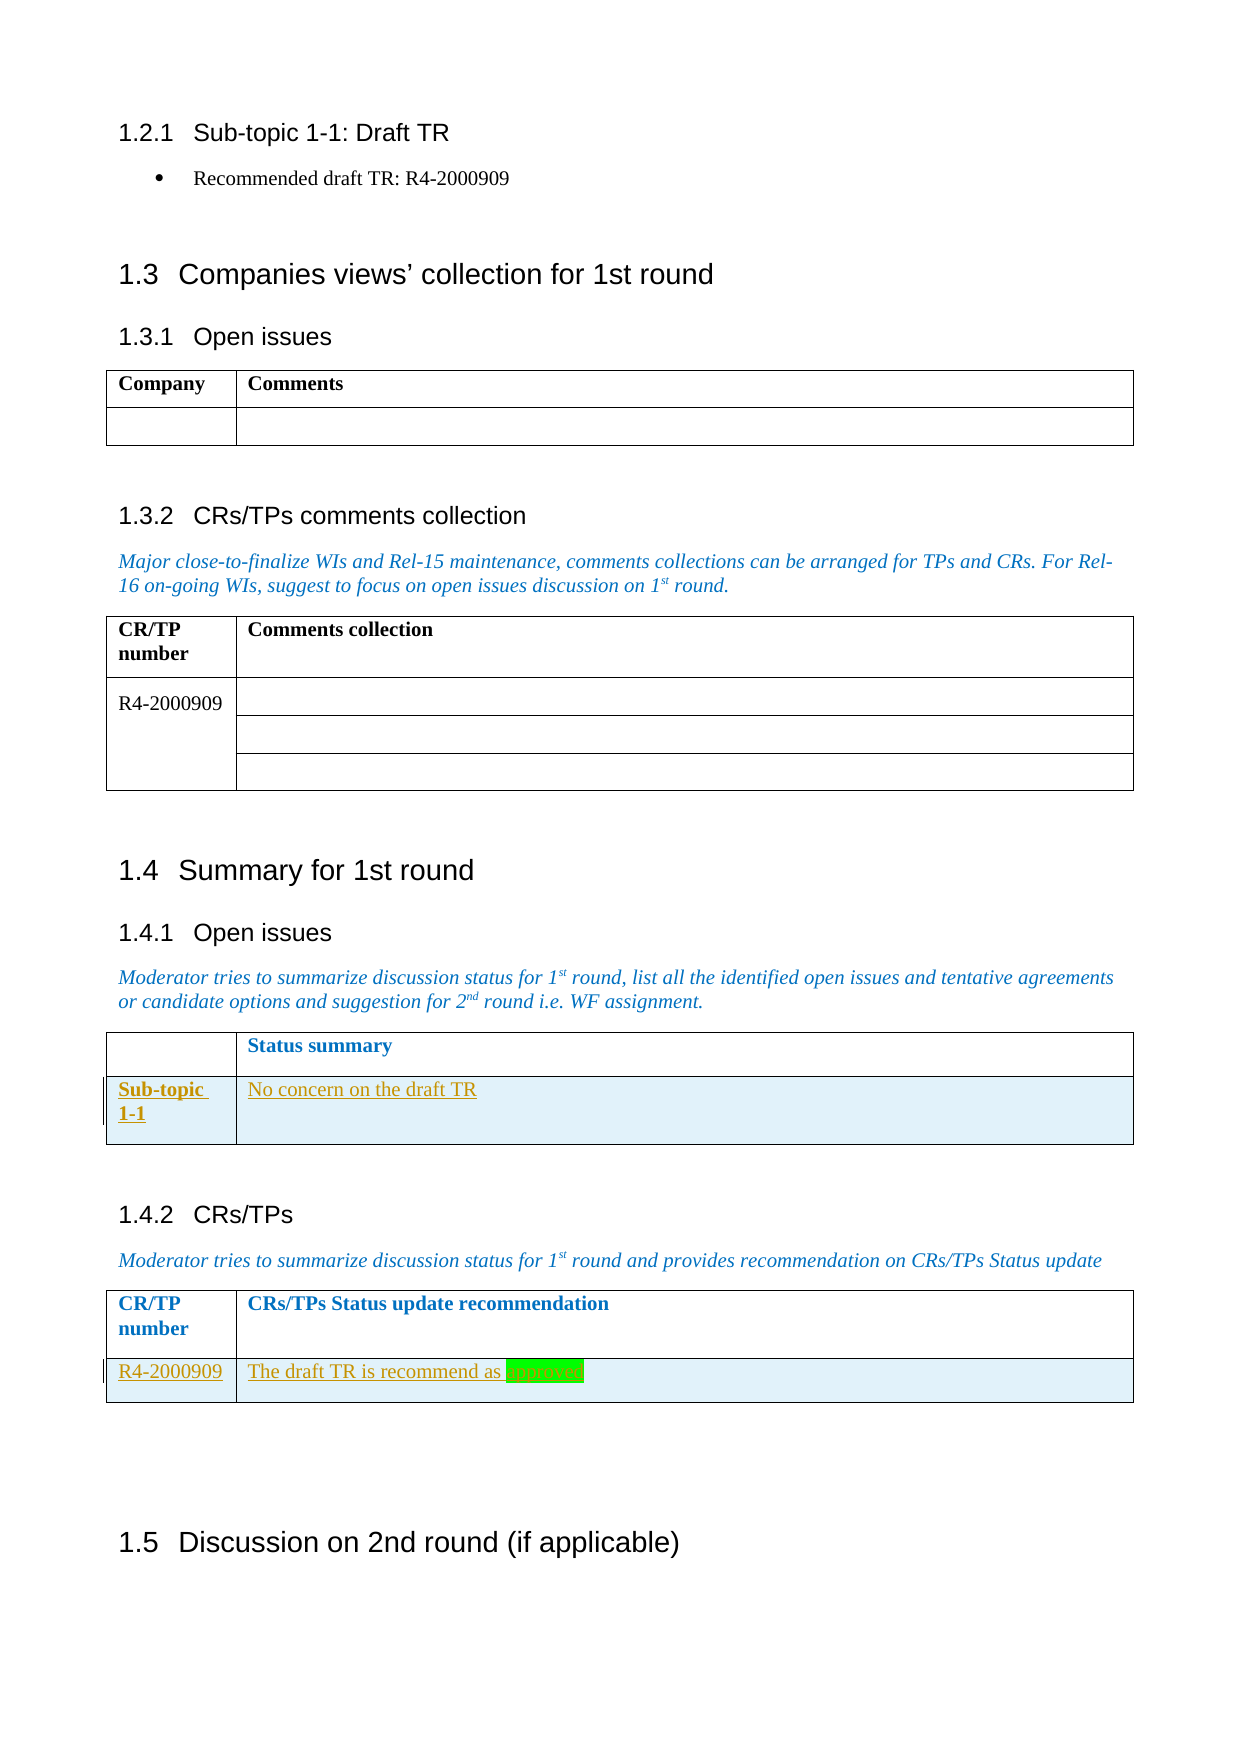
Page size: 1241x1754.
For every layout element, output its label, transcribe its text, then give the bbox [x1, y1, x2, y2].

table_header Comments collection [237, 617, 1133, 677]
text Moderator tries to summarize discussion status for 1st round and provides recommendation on CRs/TPs Status update [118, 1247, 1122, 1272]
table_cell [237, 754, 1133, 790]
table_header Comments [237, 371, 1133, 407]
table_header CR/TP number [107, 1291, 236, 1358]
table_header Status summary [237, 1033, 1133, 1076]
table_header CRs/TPs Status update recommendation [237, 1291, 1133, 1358]
table_cell R4-2000909 [107, 678, 236, 790]
table_cell [107, 408, 236, 445]
subtitle CRs/TPs [118, 1200, 1122, 1229]
subtitle Open issues [118, 322, 1122, 351]
table_header Company [107, 371, 236, 407]
table_cell [237, 408, 1133, 445]
subtitle Summary for 1st round [118, 853, 1122, 886]
subtitle Companies views’ collection for 1st round [118, 257, 1122, 291]
list Recommended draft TR: R4-2000909 [156, 166, 1122, 189]
table_cell [237, 716, 1133, 752]
subtitle Open issues [118, 917, 1122, 946]
table_header CR/TP number [107, 617, 236, 677]
subtitle Sub-topic 1-1: Draft TR [118, 118, 1122, 147]
table_header [107, 1033, 236, 1076]
subtitle Discussion on 2nd round (if applicable) [118, 1525, 1122, 1558]
text Moderator tries to summarize discussion status for 1st round, list all the identified open issues and tentative agreements or candidate options and suggestion for 2nd round i.e. WF assignment. [118, 965, 1122, 1013]
subtitle CRs/TPs comments collection [118, 501, 1122, 530]
text Major close-to-finalize WIs and Rel-15 maintenance, comments collections can be arranged for TPs and CRs. For Rel-16 on-going WIs, suggest to focus on open issues discussion on 1st round. [118, 549, 1122, 597]
table_cell [237, 678, 1133, 715]
